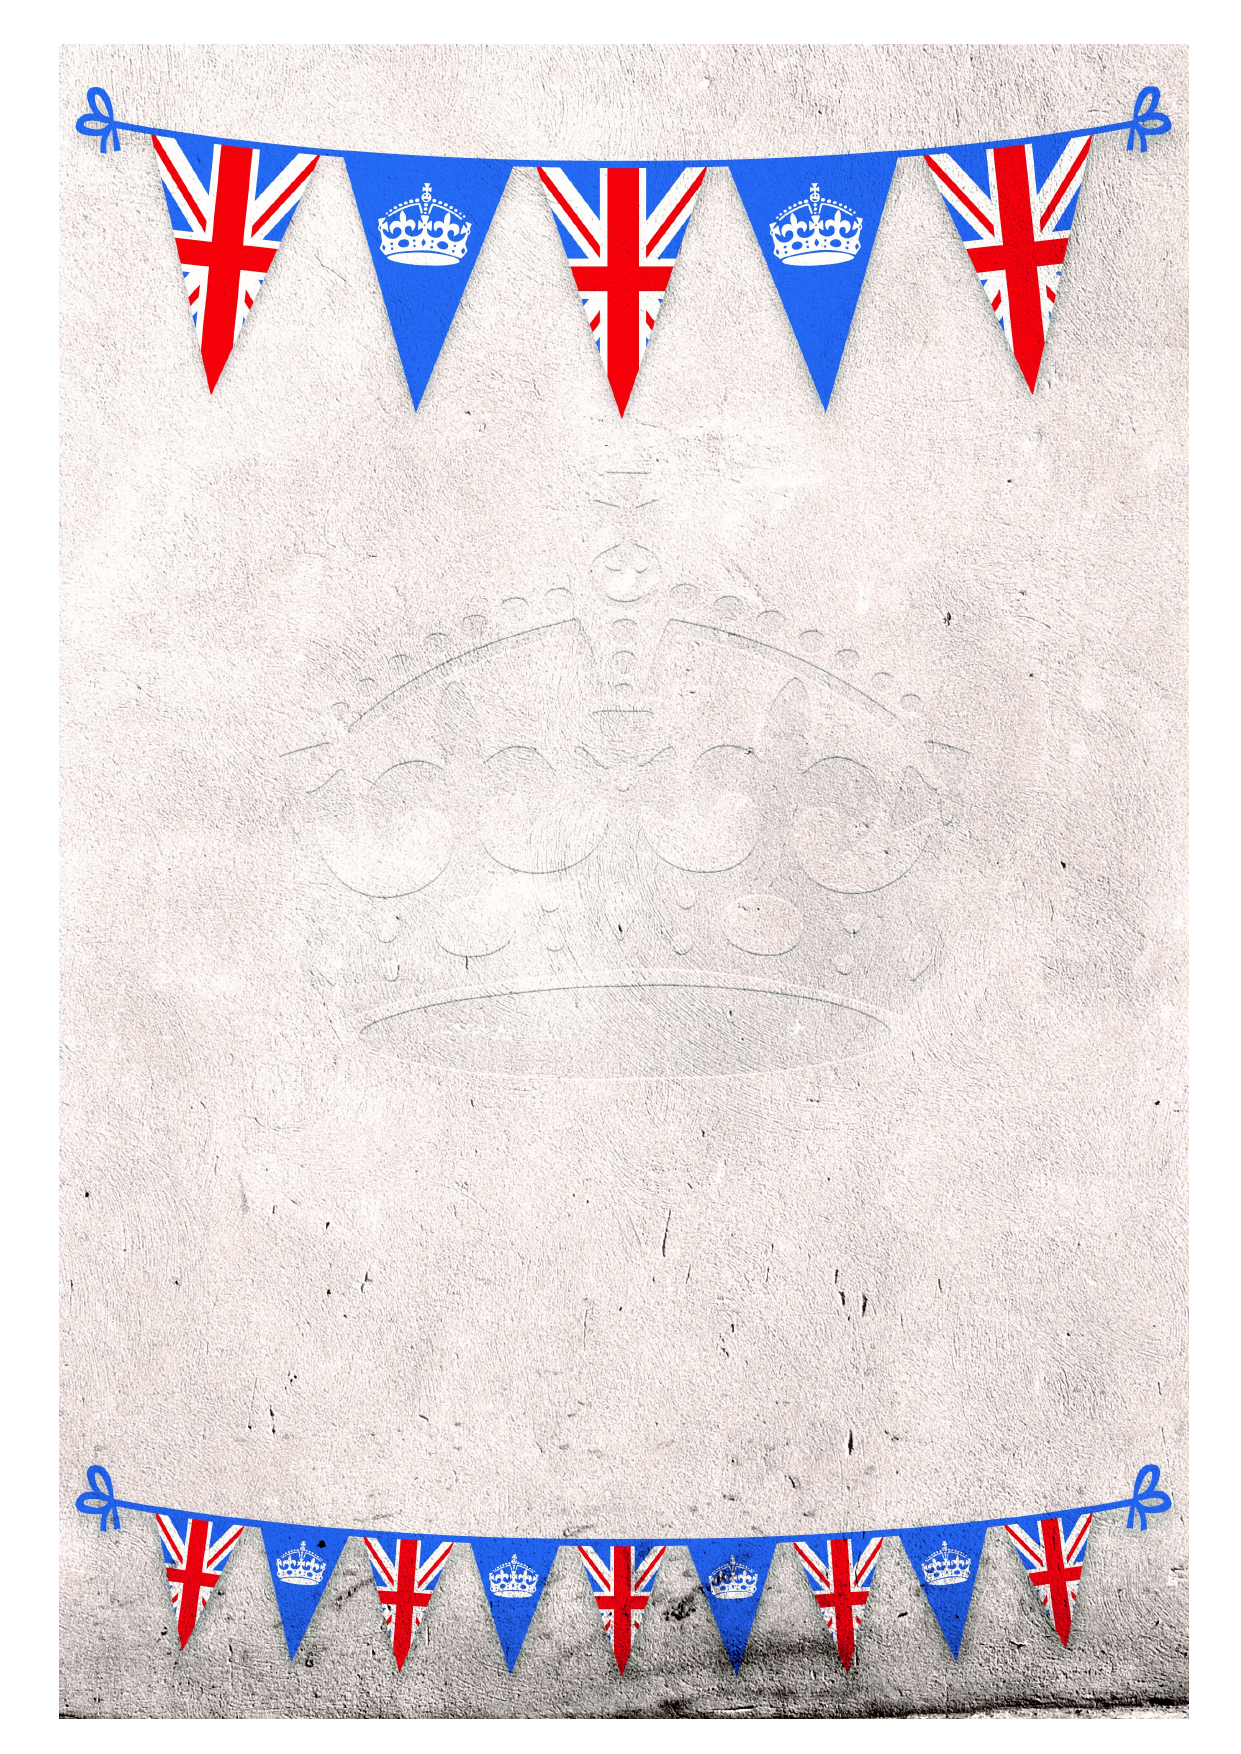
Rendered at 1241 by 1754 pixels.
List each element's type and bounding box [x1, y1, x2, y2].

picture [59, 44, 1189, 1719]
